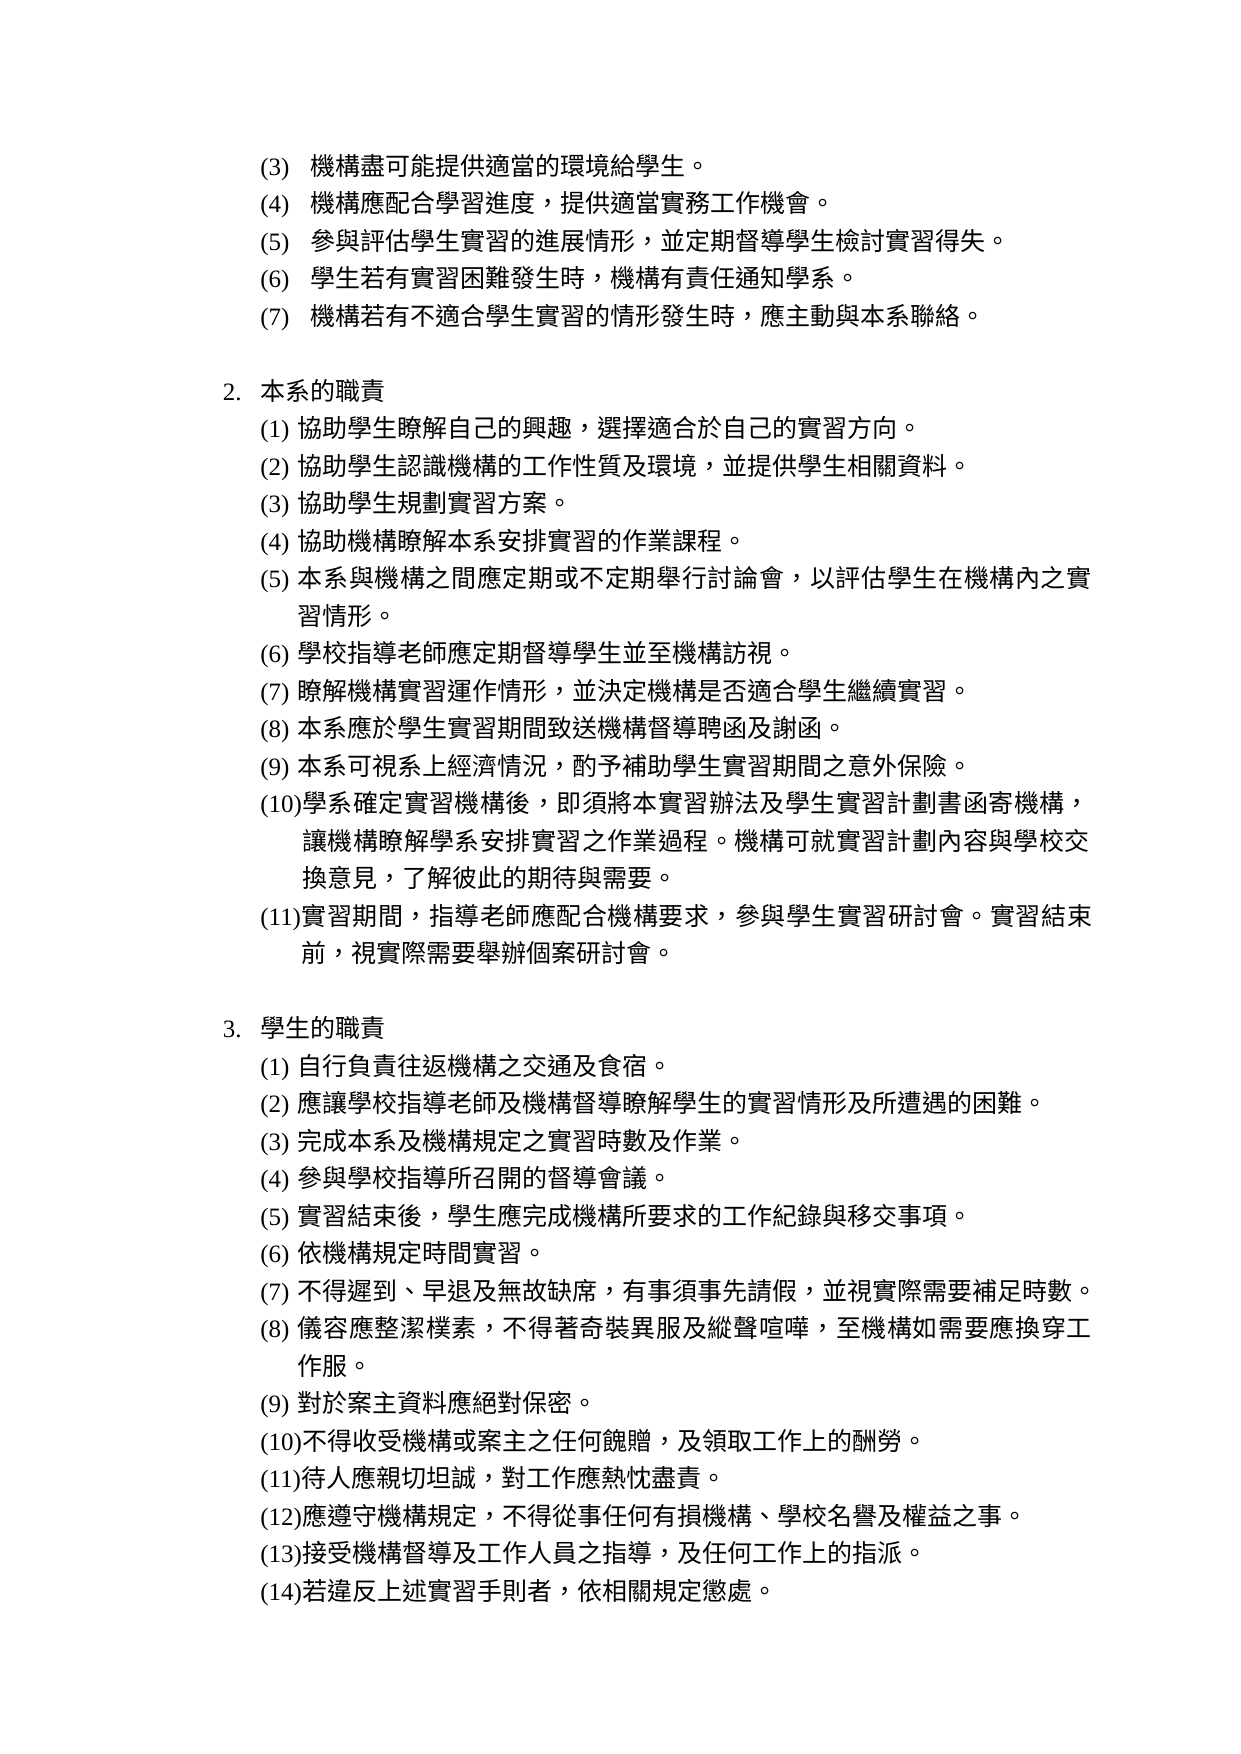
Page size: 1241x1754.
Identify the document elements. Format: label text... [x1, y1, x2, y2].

text (11)實習期間，指導老師應配合機構要求，參與學生實習研討會。實習結束前，視實際需要舉辦個案研討會。 [260, 896, 1092, 971]
list 機構應配合學習進度，提供適當實務工作機會。 [260, 183, 1092, 221]
list 本系與機構之間應定期或不定期舉行討論會，以評估學生在機構內之實習情形。 [260, 558, 1092, 633]
list 協助學生規劃實習方案。 [260, 483, 1092, 521]
list 實習結束後，學生應完成機構所要求的工作紀錄與移交事項。 [260, 1196, 1092, 1233]
list 應讓學校指導老師及機構督導瞭解學生的實習情形及所遭遇的困難。 [260, 1083, 1092, 1121]
list 學生若有實習困難發生時，機構有責任通知學系。 [260, 258, 1092, 296]
text (13)接受機構督導及工作人員之指導，及任何工作上的指派。 [260, 1533, 1092, 1571]
list 本系的職責 [223, 371, 1092, 408]
text (12)應遵守機構規定，不得從事任何有損機構、學校名譽及權益之事。 [260, 1496, 1092, 1533]
list 學校指導老師應定期督導學生並至機構訪視。 [260, 633, 1092, 671]
list 儀容應整潔樸素，不得著奇裝異服及縱聲喧嘩，至機構如需要應換穿工作服。 [260, 1308, 1092, 1383]
list 協助學生認識機構的工作性質及環境，並提供學生相關資料。 [260, 446, 1092, 483]
list 本系應於學生實習期間致送機構督導聘函及謝函。 [260, 708, 1092, 746]
list 機構盡可能提供適當的環境給學生。 [260, 146, 1092, 183]
list 自行負責往返機構之交通及食宿。 [260, 1046, 1092, 1083]
text (10)不得收受機構或案主之任何餽贈，及領取工作上的酬勞。 [260, 1421, 1092, 1458]
list 參與評估學生實習的進展情形，並定期督導學生檢討實習得失。 [260, 221, 1092, 258]
list 參與學校指導所召開的督導會議。 [260, 1158, 1092, 1196]
list 學生的職責 [223, 1008, 1092, 1046]
list 協助機構瞭解本系安排實習的作業課程。 [260, 521, 1092, 558]
list 完成本系及機構規定之實習時數及作業。 [260, 1121, 1092, 1158]
list 不得遲到、早退及無故缺席，有事須事先請假，並視實際需要補足時數。 [260, 1271, 1092, 1308]
list 依機構規定時間實習。 [260, 1233, 1092, 1271]
list 協助學生瞭解自己的興趣，選擇適合於自己的實習方向。 [260, 408, 1092, 446]
list 對於案主資料應絕對保密。 [260, 1383, 1092, 1421]
list 瞭解機構實習運作情形，並決定機構是否適合學生繼續實習。 [260, 671, 1092, 708]
text (11)待人應親切坦誠，對工作應熱忱盡責。 [260, 1458, 1092, 1496]
list 本系可視系上經濟情況，酌予補助學生實習期間之意外保險。 [260, 746, 1092, 783]
text (10)學系確定實習機構後，即須將本實習辦法及學生實習計劃書函寄機構，讓機構瞭解學系安排實習之作業過程。機構可就實習計劃內容與學校交換意見，了解彼此的期待與需要。 [260, 783, 1092, 896]
text (14)若違反上述實習手則者，依相關規定懲處。 [260, 1571, 1092, 1608]
list 機構若有不適合學生實習的情形發生時，應主動與本系聯絡。 [260, 296, 1092, 333]
